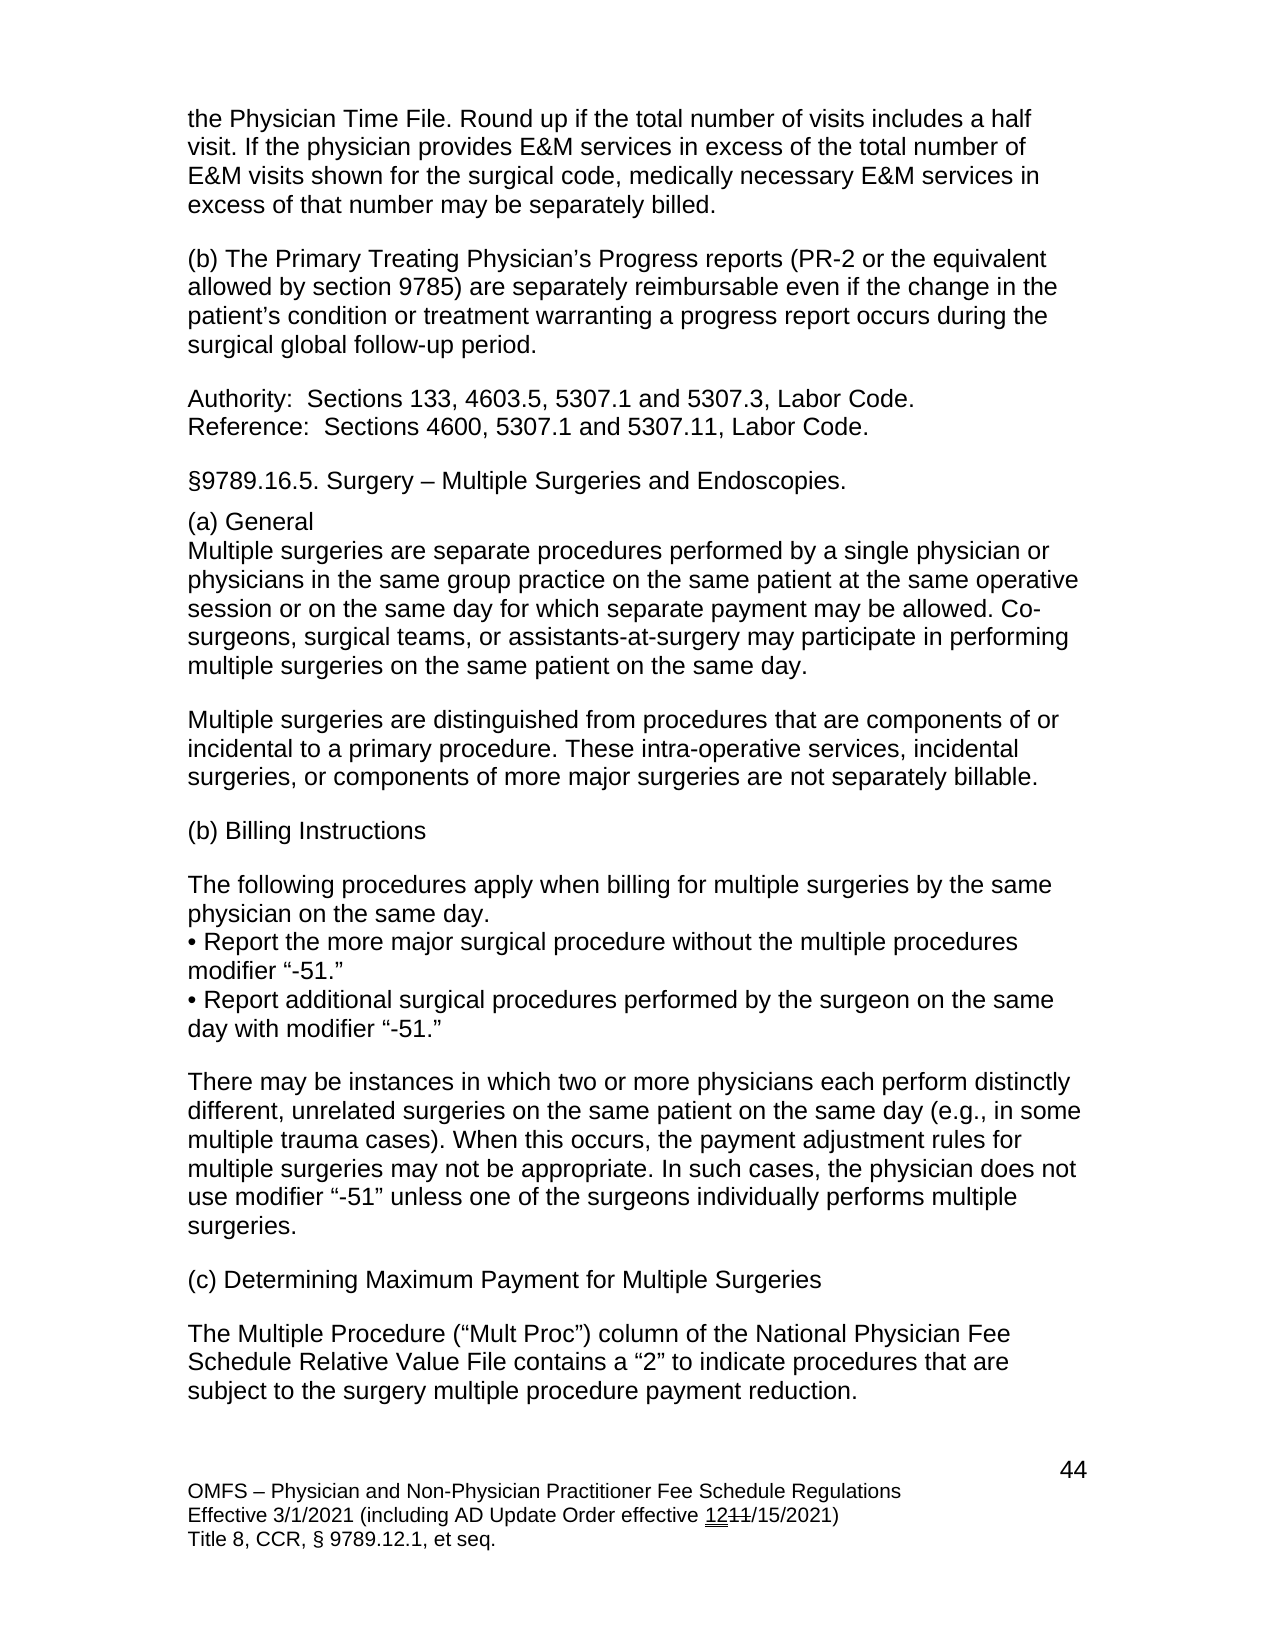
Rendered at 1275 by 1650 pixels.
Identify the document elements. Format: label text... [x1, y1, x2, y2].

list Report the more major surgical procedure without the multiple procedures modifier “-51.” [187, 927, 1087, 985]
text (b) Billing Instructions [187, 816, 1087, 845]
text (b) The Primary Treating Physician’s Progress reports (PR-2 or the equivalent allowed by section 9785) are separately reimbursable even if the change in the patient’s condition or treatment warranting a progress report occurs during the surgical global follow-up period. [187, 243, 1087, 358]
list Report additional surgical procedures performed by the surgeon on the same day with modifier “-51.” [187, 985, 1087, 1042]
text The Multiple Procedure (“Mult Proc”) column of the National Physician Fee Schedule Relative Value File contains a “2” to indicate procedures that are subject to the surgery multiple procedure payment reduction. [187, 1318, 1087, 1405]
subtitle §9789.16.5. Surgery – Multiple Surgeries and Endoscopies. [187, 466, 1087, 495]
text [187, 103, 1087, 218]
text Multiple surgeries are separate procedures performed by a single physician or physicians in the same group practice on the same patient at the same operative session or on the same day for which separate payment may be allowed. Co-surgeons, surgical teams, or assistants-at-surgery may participate in performing multiple surgeries on the same patient on the same day. [187, 536, 1087, 680]
text (c) Determining Maximum Payment for Multiple Surgeries [187, 1265, 1087, 1293]
text Reference: Sections 4600, 5307.1 and 5307.11, Labor Code. [187, 412, 1087, 441]
text Authority: Sections 133, 4603.5, 5307.1 and 5307.3, Labor Code. [187, 383, 1087, 412]
text (a) General [187, 507, 1087, 536]
text Multiple surgeries are distinguished from procedures that are components of or incidental to a primary procedure. These intra-operative services, incidental surgeries, or components of more major surgeries are not separately billable. [187, 705, 1087, 791]
text There may be instances in which two or more physicians each perform distinctly different, unrelated surgeries on the same patient on the same day (e.g., in some multiple trauma cases). When this occurs, the payment adjustment rules for multiple surgeries may not be appropriate. In such cases, the physician does not use modifier “-51” unless one of the surgeons individually performs multiple surgeries. [187, 1067, 1087, 1240]
text The following procedures apply when billing for multiple surgeries by the same physician on the same day. [187, 870, 1087, 927]
